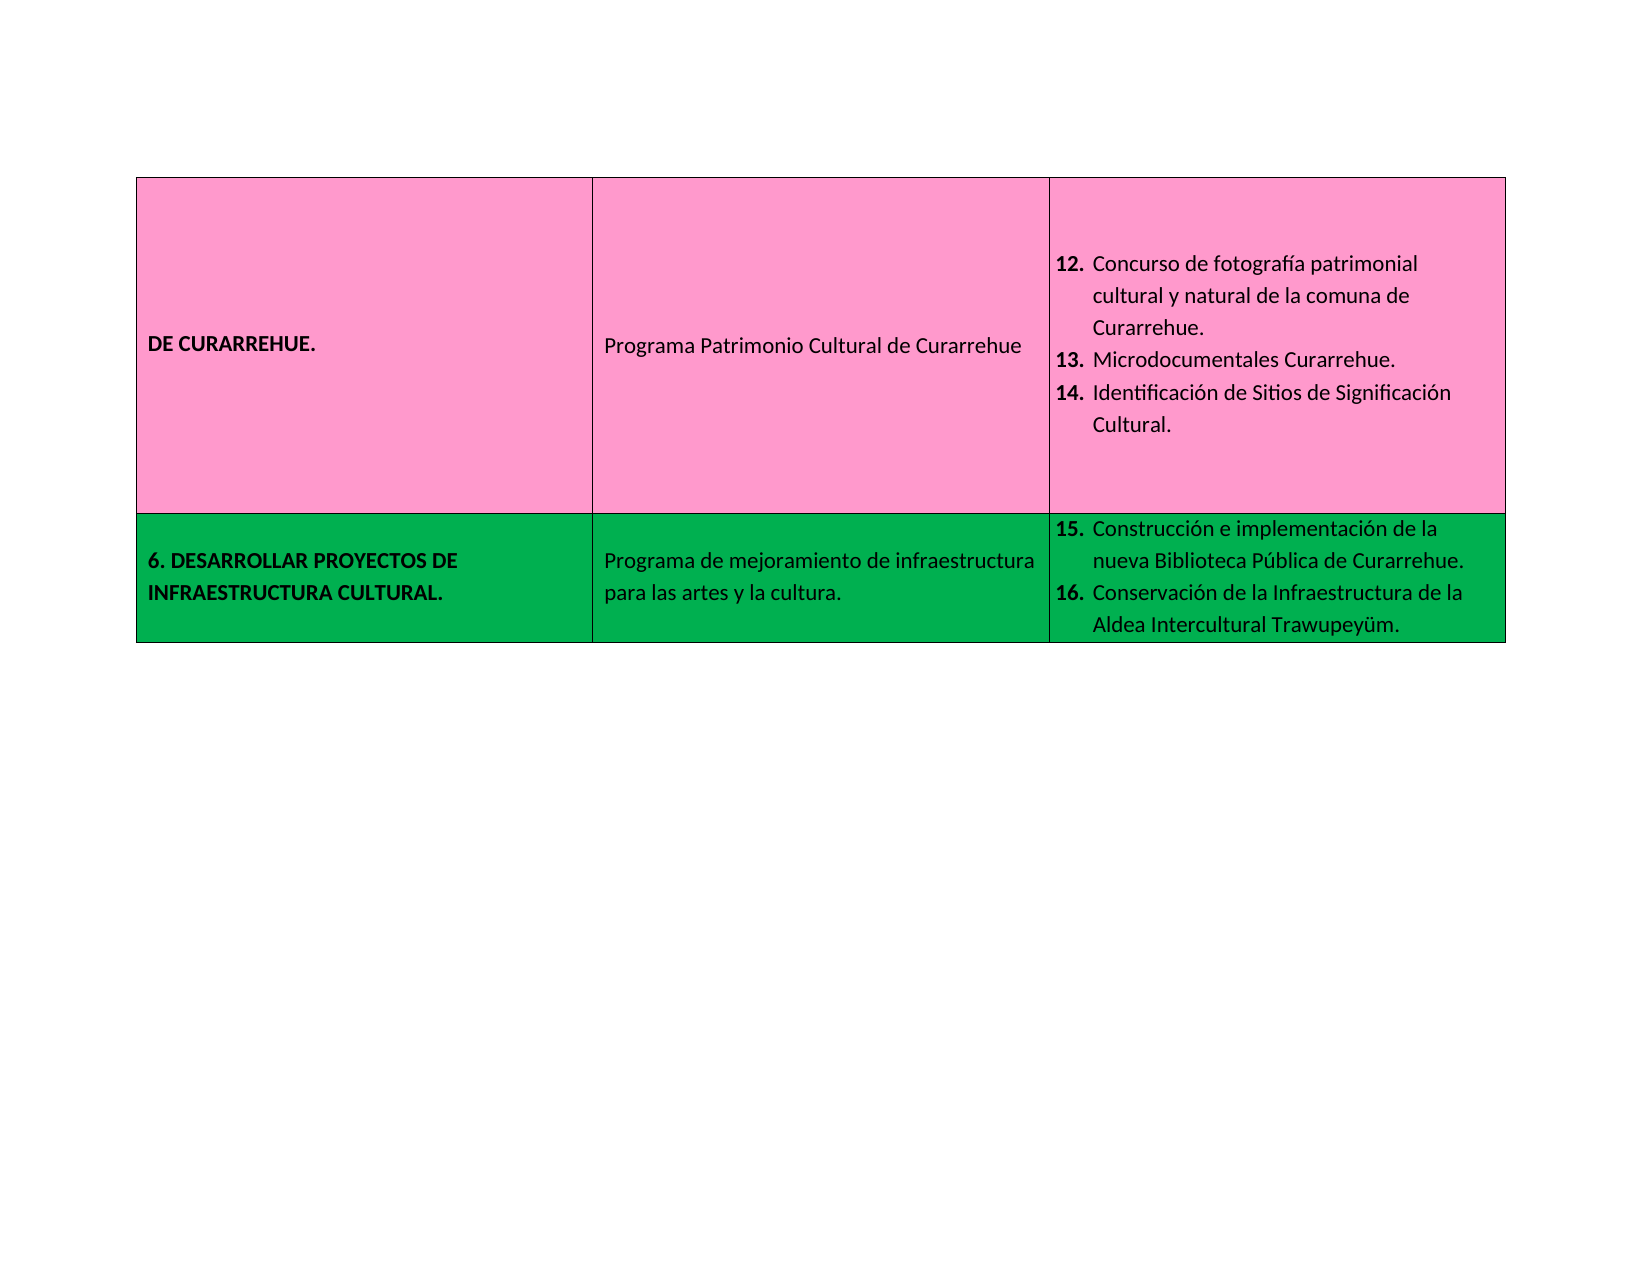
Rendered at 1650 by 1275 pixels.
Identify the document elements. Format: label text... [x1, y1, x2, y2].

table_cell Programa de mejoramiento de infraestructura para las artes y la cultura. [593, 514, 1049, 642]
table_cell 6. DESARROLLAR PROYECTOS DE INFRAESTRUCTURA CULTURAL. [137, 514, 592, 642]
table_cell Construcción e implementación de la nueva Biblioteca Pública de Curarrehue. Conservación de la Infraestructura de la Aldea Intercultural Trawupeyüm. [1050, 514, 1505, 642]
table_cell Concurso de fotografía patrimonial cultural y natural de la comuna de Curarrehue. Microdocumentales Curarrehue. Identificación de Sitios de Significación Cultural. [1050, 178, 1505, 513]
table_cell Programa Patrimonio Cultural de Curarrehue [593, 178, 1049, 513]
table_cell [137, 178, 592, 513]
